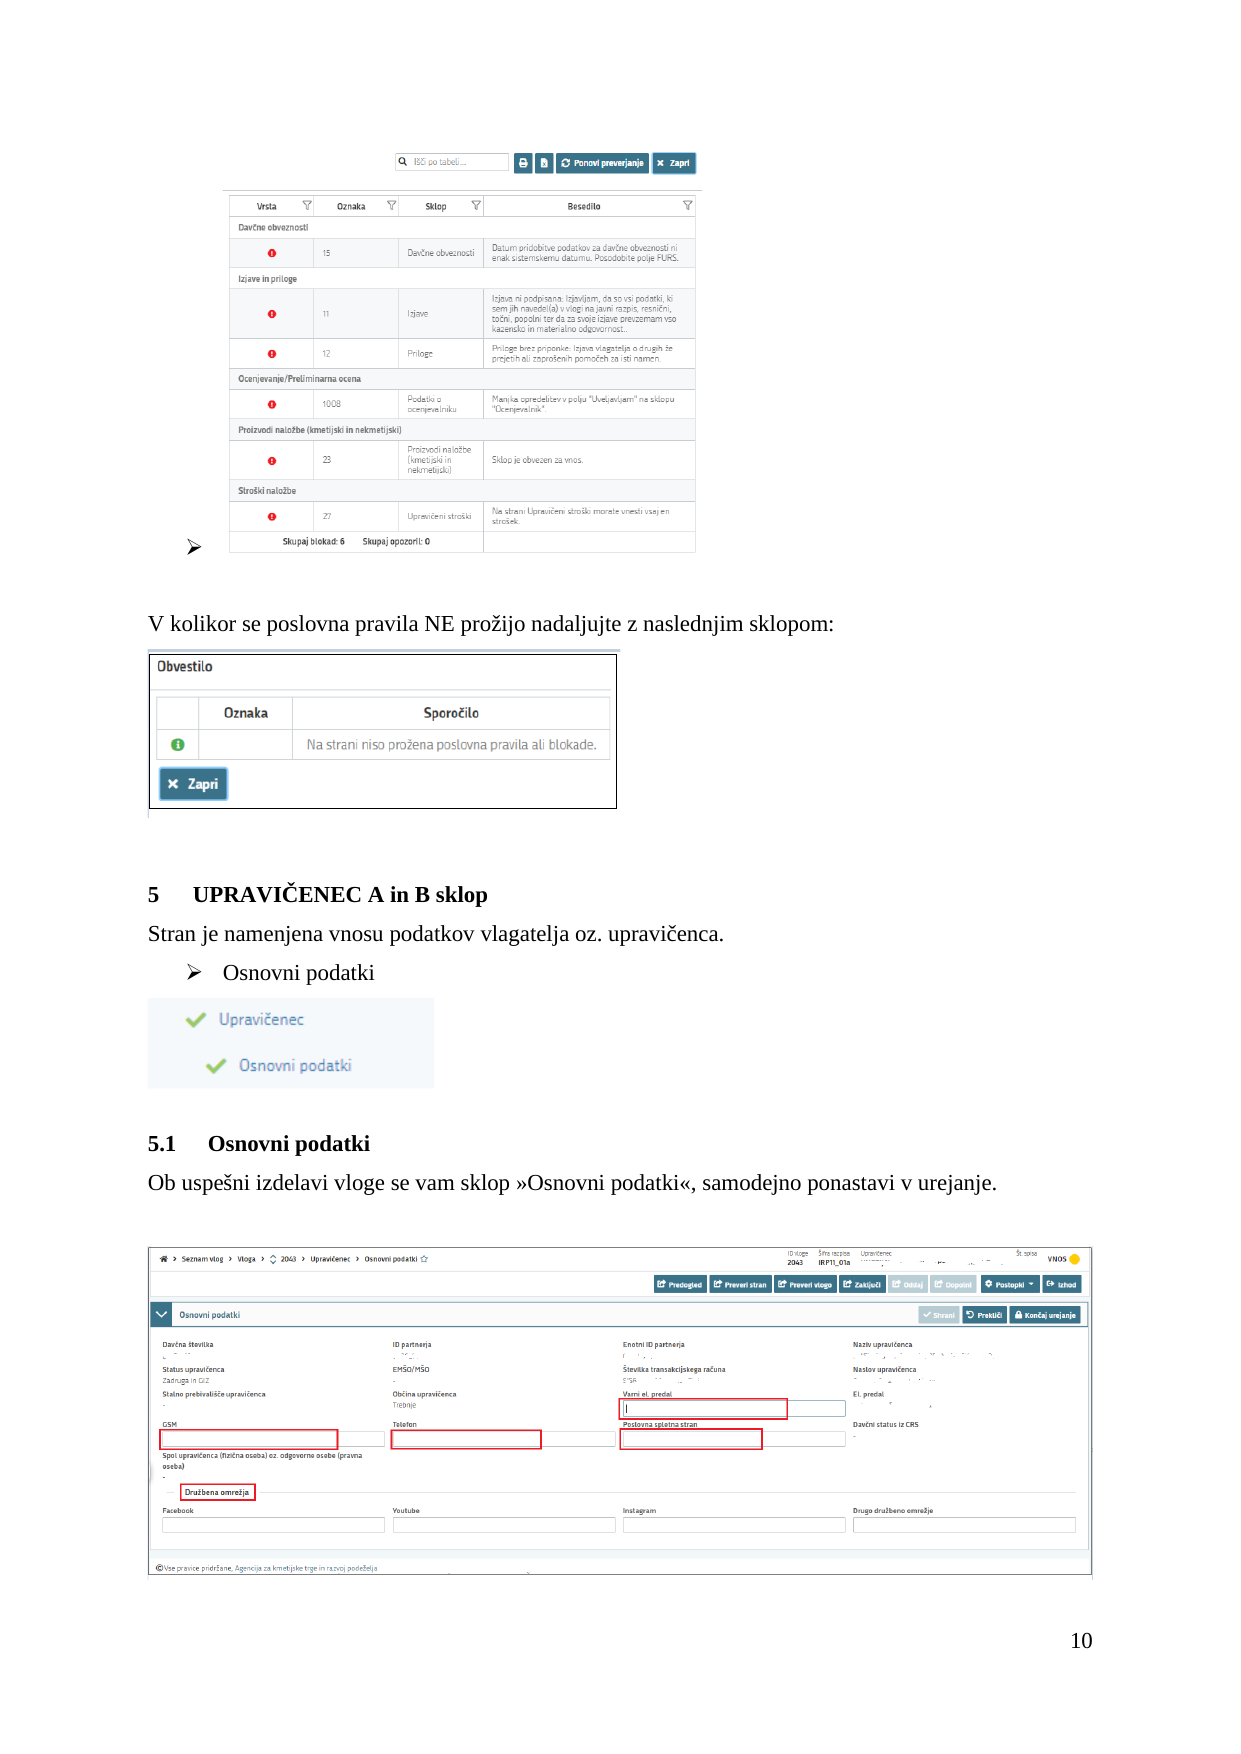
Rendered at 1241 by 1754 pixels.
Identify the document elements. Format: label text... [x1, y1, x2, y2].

subtitle UPRAVIČENEC A in B sklop [148, 881, 1093, 907]
picture [147, 649, 621, 818]
text Stran je namenjena vnosu podatkov vlagatelja oz. upravičenca. [148, 919, 1093, 946]
picture [222, 147, 703, 555]
list Osnovni podatki [185, 959, 1093, 985]
text Ob uspešni izdelavi vloge se vam sklop »Osnovni podatki«, samodejno ponastavi v urejanje. [148, 1169, 1093, 1196]
picture [147, 998, 435, 1097]
text V kolikor se poslovna pravila NE prožijo nadaljujte z naslednjim sklopom: [148, 610, 1093, 636]
picture [147, 1246, 1093, 1580]
subtitle Osnovni podatki [148, 1130, 1093, 1157]
